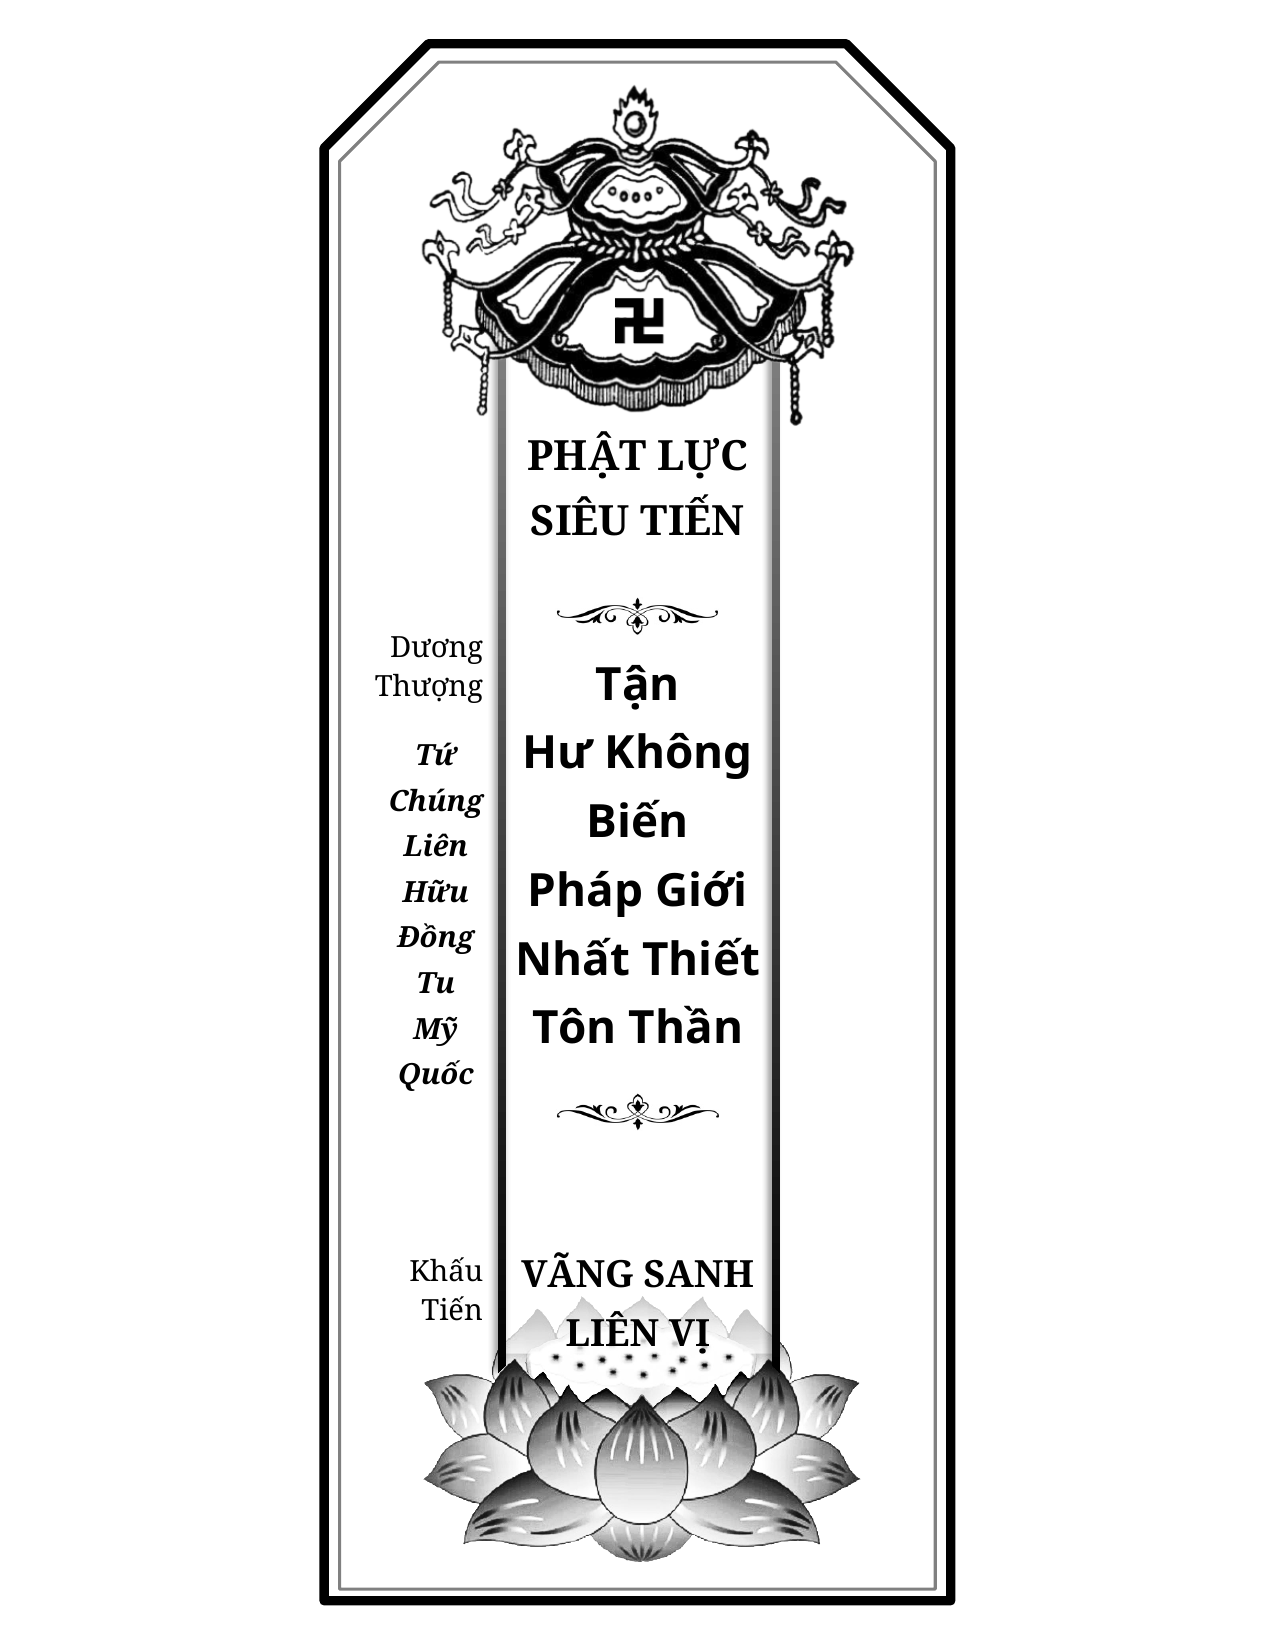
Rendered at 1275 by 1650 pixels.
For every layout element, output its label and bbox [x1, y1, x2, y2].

picture [555, 1093, 721, 1131]
picture [417, 82, 858, 429]
picture [555, 597, 720, 635]
picture [417, 1294, 864, 1565]
